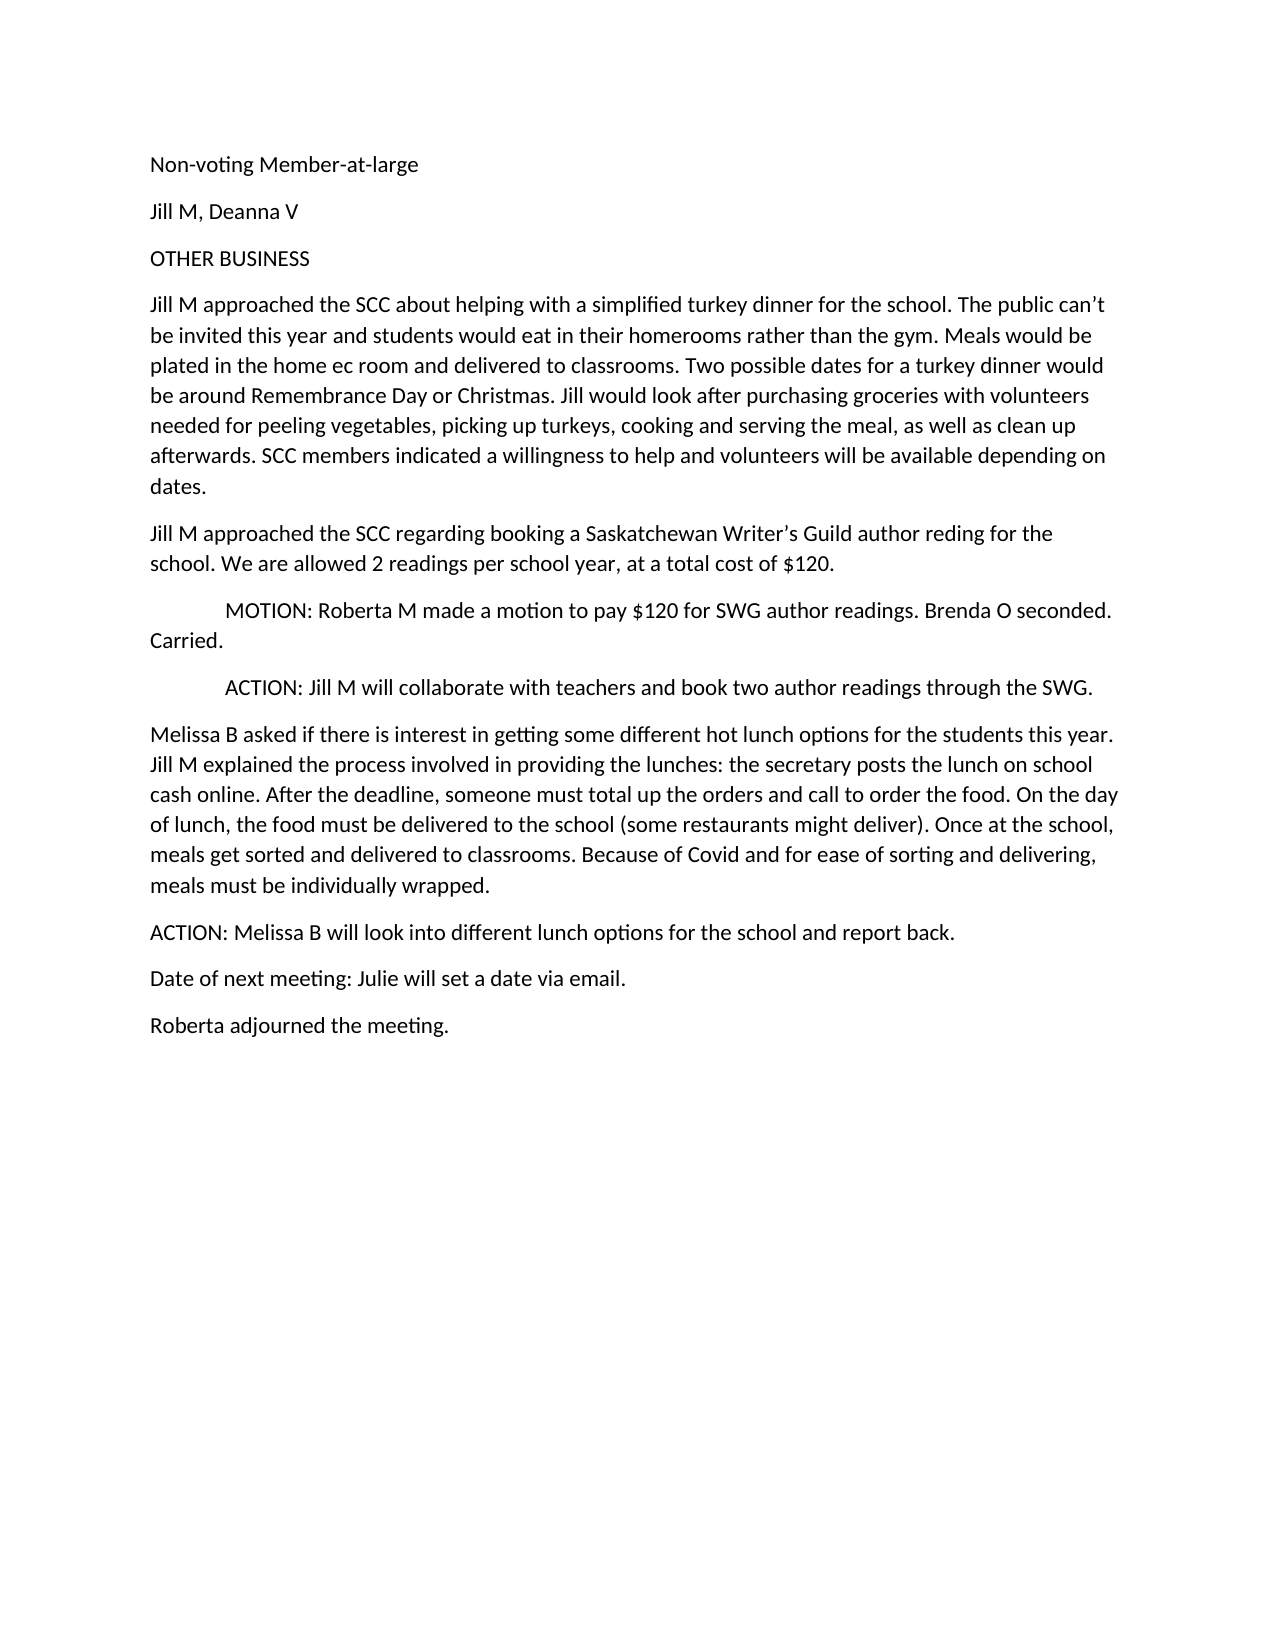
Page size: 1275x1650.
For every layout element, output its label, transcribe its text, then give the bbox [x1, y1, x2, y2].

text Melissa B asked if there is interest in getting some different hot lunch options for the students this year. Jill M explained the process involved in providing the lunches: the secretary posts the lunch on school cash online. After the deadline, someone must total up the orders and call to order the food. On the day of lunch, the food must be delivered to the school (some restaurants might deliver). Once at the school, meals get sorted and delivered to classrooms. Because of Covid and for ease of sorting and delivering, meals must be individually wrapped. [150, 720, 1125, 899]
text ACTION: Jill M will collaborate with teachers and book two author readings through the SWG. [150, 673, 1125, 701]
text MOTION: Roberta M made a motion to pay $120 for SWG author readings. Brenda O seconded. Carried. [150, 596, 1125, 654]
text Date of next meeting: Julie will set a date via email. [150, 964, 1125, 993]
text ACTION: Melissa B will look into different lunch options for the school and report back. [150, 918, 1125, 946]
text Jill M, Deanna V [150, 197, 1125, 225]
text Non-voting Member-at-large [150, 150, 1125, 178]
text Jill M approached the SCC about helping with a simplified turkey dinner for the school. The public can’t be invited this year and students would eat in their homerooms rather than the gym. Meals would be plated in the home ec room and delivered to classrooms. Two possible dates for a turkey dinner would be around Remembrance Day or Christmas. Jill would look after purchasing groceries with volunteers needed for peeling vegetables, picking up turkeys, cooking and serving the meal, as well as clean up afterwards. SCC members indicated a willingness to help and volunteers will be available depending on dates. [150, 291, 1125, 500]
text OTHER BUSINESS [150, 244, 1125, 272]
text Roberta adjourned the meeting. [150, 1011, 1125, 1039]
text Jill M approached the SCC regarding booking a Saskatchewan Writer’s Guild author reding for the school. We are allowed 2 readings per school year, at a total cost of $120. [150, 519, 1125, 577]
